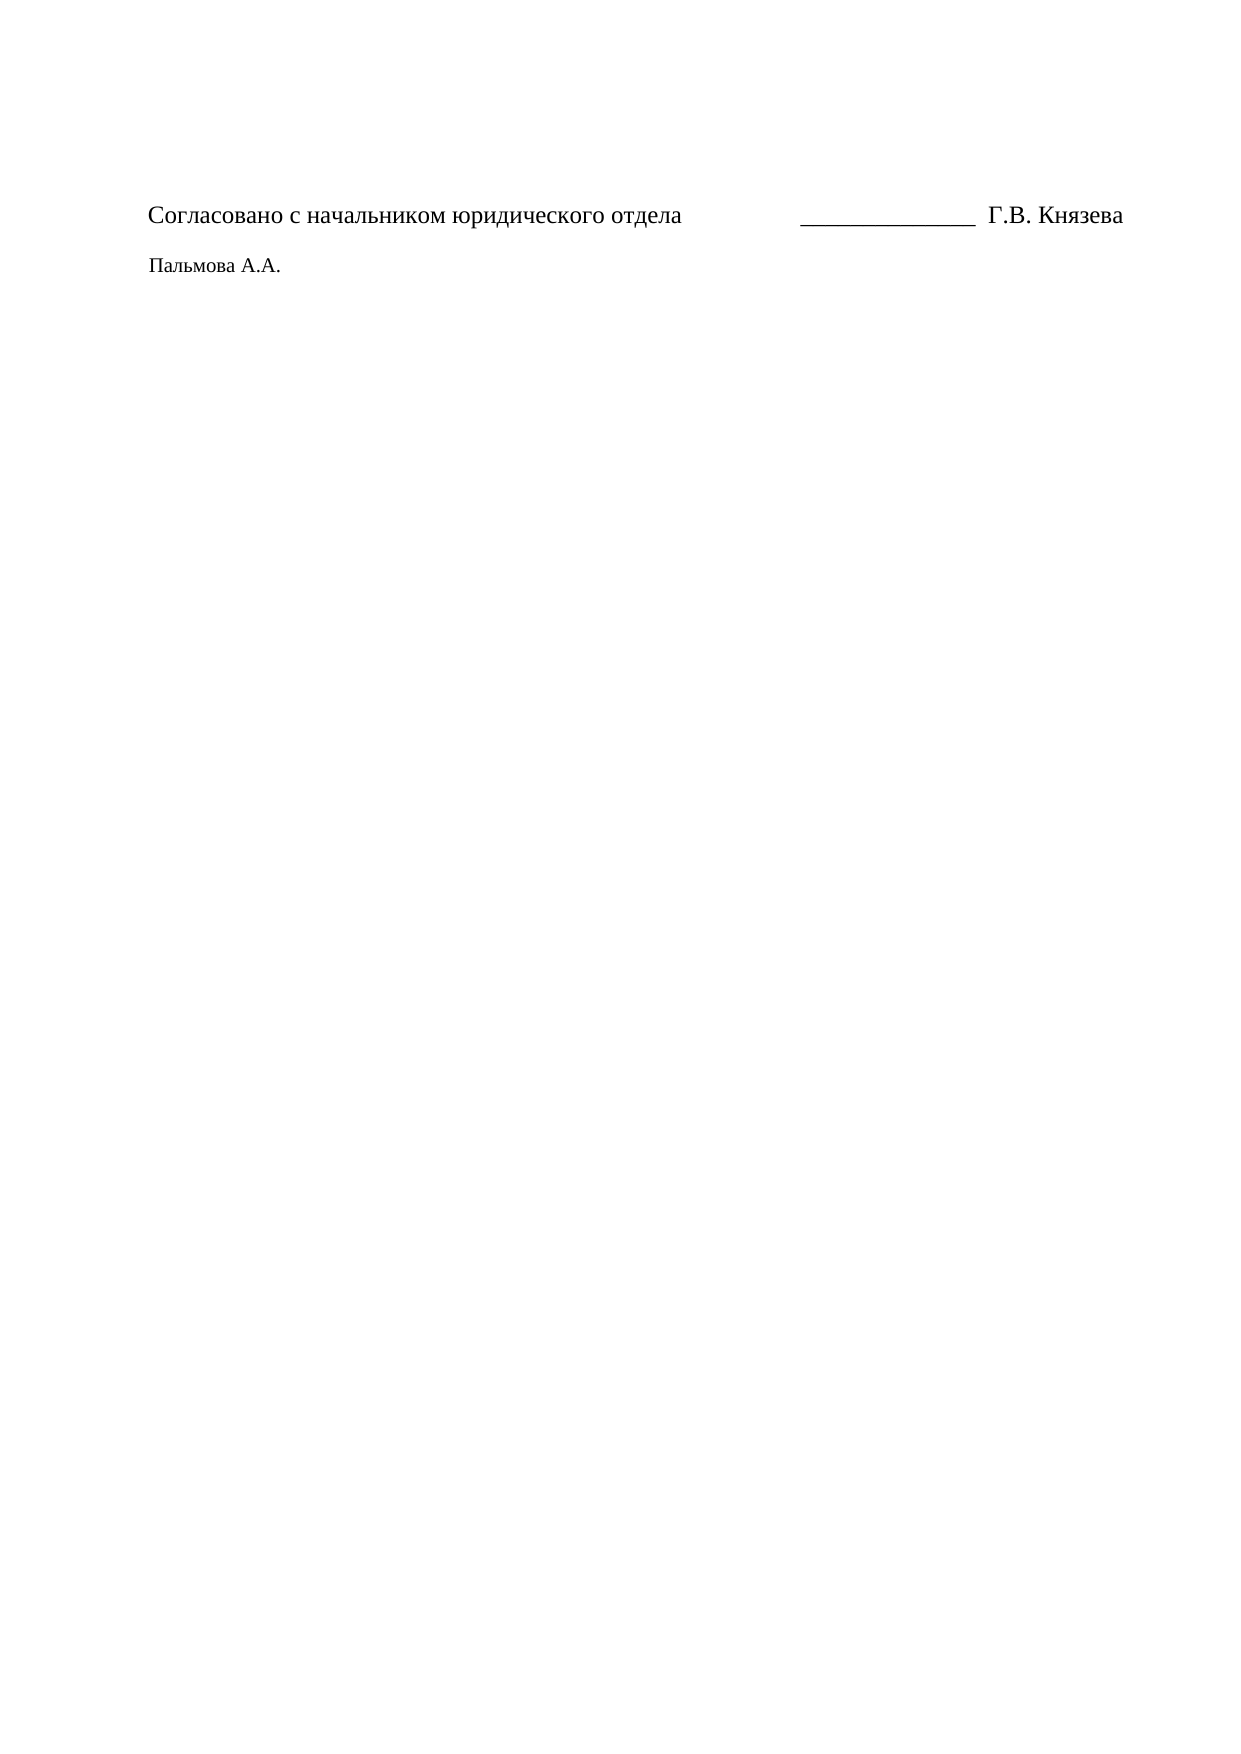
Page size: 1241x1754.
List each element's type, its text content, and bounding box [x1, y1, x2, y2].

subtitle Пальмова А.А. [148, 252, 1152, 277]
text Согласовано с начальником юридического отдела ______________ Г.В. Князева [148, 200, 1152, 228]
